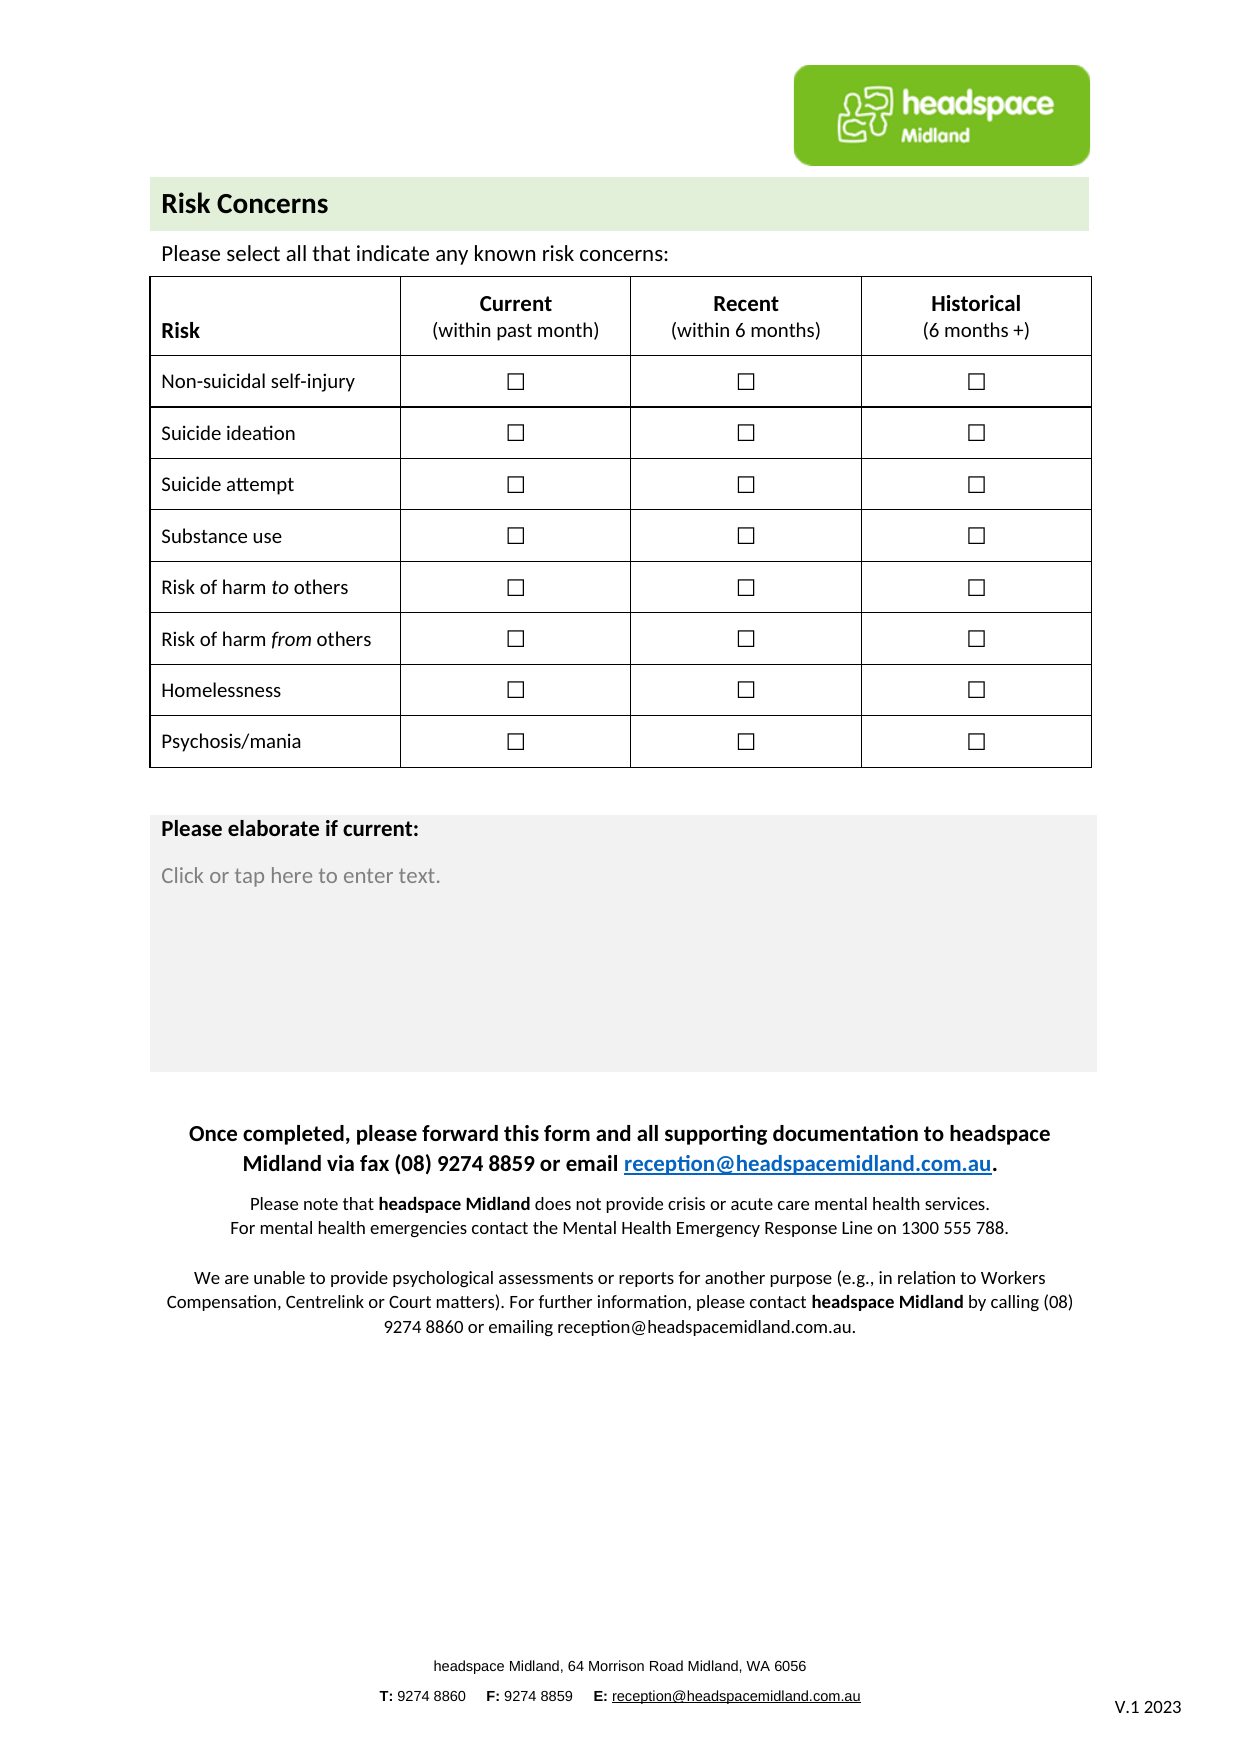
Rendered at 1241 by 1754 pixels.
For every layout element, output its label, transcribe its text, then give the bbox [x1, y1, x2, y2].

text Once completed, please forward this form and all supporting documentation to headspace Midland via fax (08) 9274 8859 or email reception@headspacemidland.com.au. [150, 1119, 1090, 1177]
table_cell Risk of harm to others [151, 562, 400, 612]
table_cell Substance use [151, 510, 400, 561]
table_header Historical (6 months +) [862, 277, 1091, 355]
table_cell Psychosis/mania [151, 716, 400, 767]
table_header Current (within past month) [401, 277, 630, 355]
table_header Please elaborate if current: [150, 815, 1097, 1072]
table_cell Homelessness [151, 665, 400, 715]
table_cell Please select all that indicate any known risk concerns: [150, 231, 1089, 276]
table_cell Suicide ideation [151, 408, 400, 458]
table_cell Non-suicidal self-injury [151, 356, 400, 406]
table_cell Risk of harm from others [151, 613, 400, 664]
picture [793, 65, 1091, 166]
table_header Recent (within 6 months) [631, 277, 861, 355]
text For mental health emergencies contact the Mental Health Emergency Response Line on 1300 555 788. [150, 1216, 1090, 1239]
table_header Risk [151, 277, 400, 355]
table_cell Suicide attempt [151, 459, 400, 509]
text Please note that headspace Midland does not provide crisis or acute care mental health services. [150, 1192, 1090, 1215]
text We are unable to provide psychological assessments or reports for another purpose (e.g., in relation to Workers Compensation, Centrelink or Court matters). For further information, please contact headspace Midland by calling (08) 9274 8860 or emailing reception@headspacemidland.com.au. [150, 1266, 1090, 1338]
table_header Risk Concerns [150, 177, 1089, 231]
